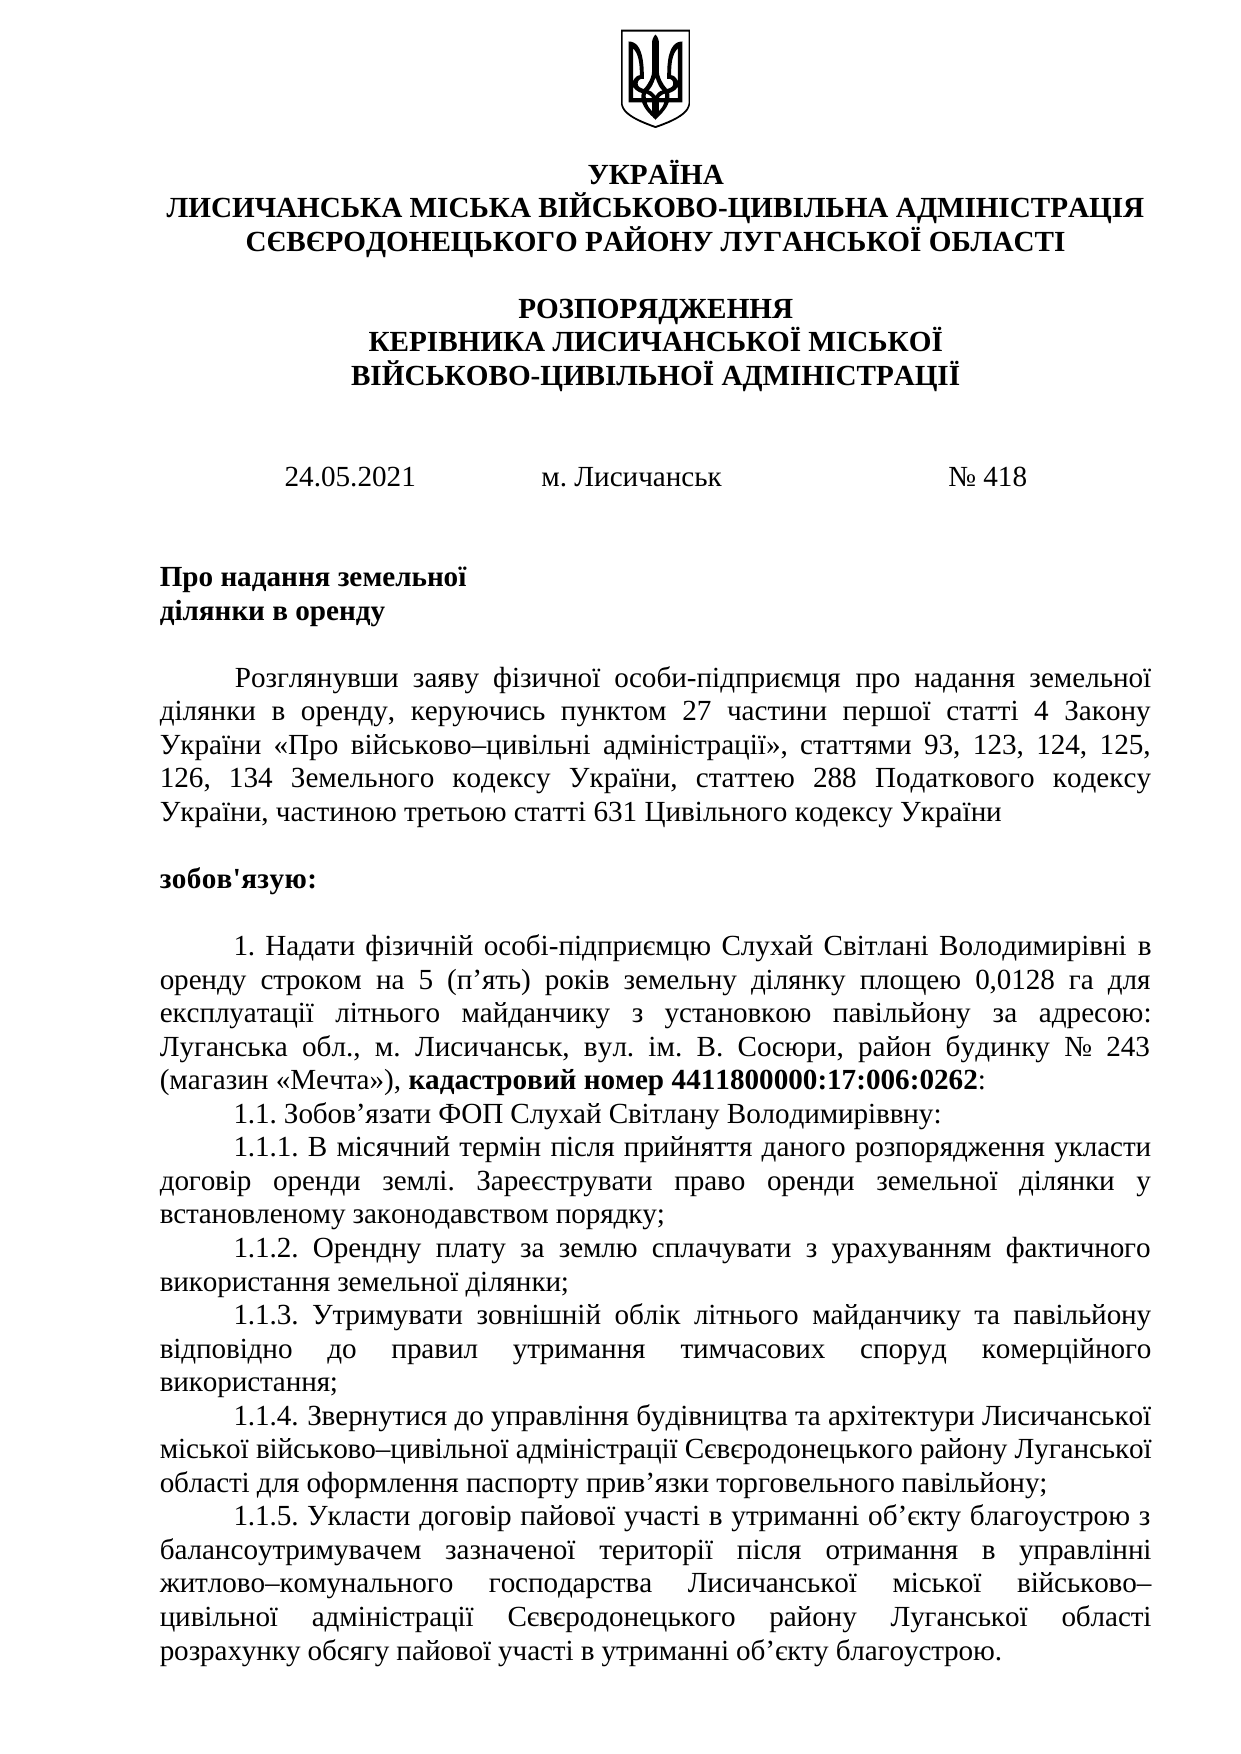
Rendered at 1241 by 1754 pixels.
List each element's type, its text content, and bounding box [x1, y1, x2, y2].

text КЕРІВНИКА ЛИСИЧАНСЬКОЇ МІСЬКОЇ [159, 324, 1152, 358]
text Розглянувши заяву фізичної особи-підприємця про надання земельної ділянки в оренду, керуючись пунктом 27 частини першої статті 4 Закону України «Про військово–цивільні адміністрації», статтями 93, 123, 124, 125, 126, 134 Земельного кодексу України, статтею 288 Податкового кодексу України, частиною третьою статті 631 Цивільного кодексу України [159, 660, 1152, 828]
text 1.1.2. Орендну плату за землю сплачувати з урахуванням фактичного використання земельної ділянки; [159, 1230, 1152, 1297]
text Про надання земельної [159, 559, 1152, 593]
text зобов'язую: [159, 861, 1152, 895]
text УКРАЇНА [159, 157, 1152, 190]
text 1.1.4. Звернутися до управління будівництва та архітектури Лисичанської міської військово–цивільної адміністрації Сєвєродонецького району Луганської області для оформлення паспорту прив’язки торговельного павільйону; [159, 1398, 1152, 1498]
text 24.05.2021 м. Лисичанськ № 418 [159, 459, 1152, 492]
text ЛИСИЧАНСЬКА МІСЬКА ВІЙСЬКОВО-ЦИВІЛЬНА АДМІНІСТРАЦІЯ СЄВЄРОДОНЕЦЬКОГО РАЙОНУ ЛУГАНСЬКОЇ ОБЛАСТІ [159, 190, 1152, 257]
text 1. Надати фізичній особі-підприємцю Слухай Світлані Володимирівні в оренду строком на 5 (п’ять) років земельну ділянку площею 0,0128 га для експлуатації літнього майданчику з установкою павільйону за адресою: Луганська обл., м. Лисичанськ, вул. ім. В. Сосюри, район будинку № 243 (магазин «Мечта»), кадастровий номер 4411800000:17:006:0262: [159, 928, 1152, 1096]
text 1.1.5. Укласти договір пайової участі в утриманні об’єкту благоустрою з балансоутримувачем зазначеної території після отримання в управлінні житлово–комунального господарства Лисичанської міської військово–цивільної адміністрації Сєвєродонецького району Луганської області розрахунку обсягу пайової участі в утриманні об’єкту благоустрою. [159, 1498, 1152, 1666]
text 1.1.1. В місячний термін після прийняття даного розпорядження укласти договір оренди землі. Зареєструвати право оренди земельної ділянки у встановленому законодавством порядку; [159, 1129, 1152, 1230]
text 1.1. Зобов’язати ФОП Слухай Світлану Володимиріввну: [159, 1096, 1152, 1129]
text ділянки в оренду [159, 593, 1152, 626]
text ВІЙСЬКОВО-ЦИВІЛЬНОЇ АДМІНІСТРАЦІЇ [159, 358, 1152, 392]
text 1.1.3. Утримувати зовнішній облік літнього майданчику та павільйону відповідно до правил утримання тимчасових споруд комерційного використання; [159, 1297, 1152, 1398]
text РОЗПОРЯДЖЕННЯ [159, 291, 1152, 324]
